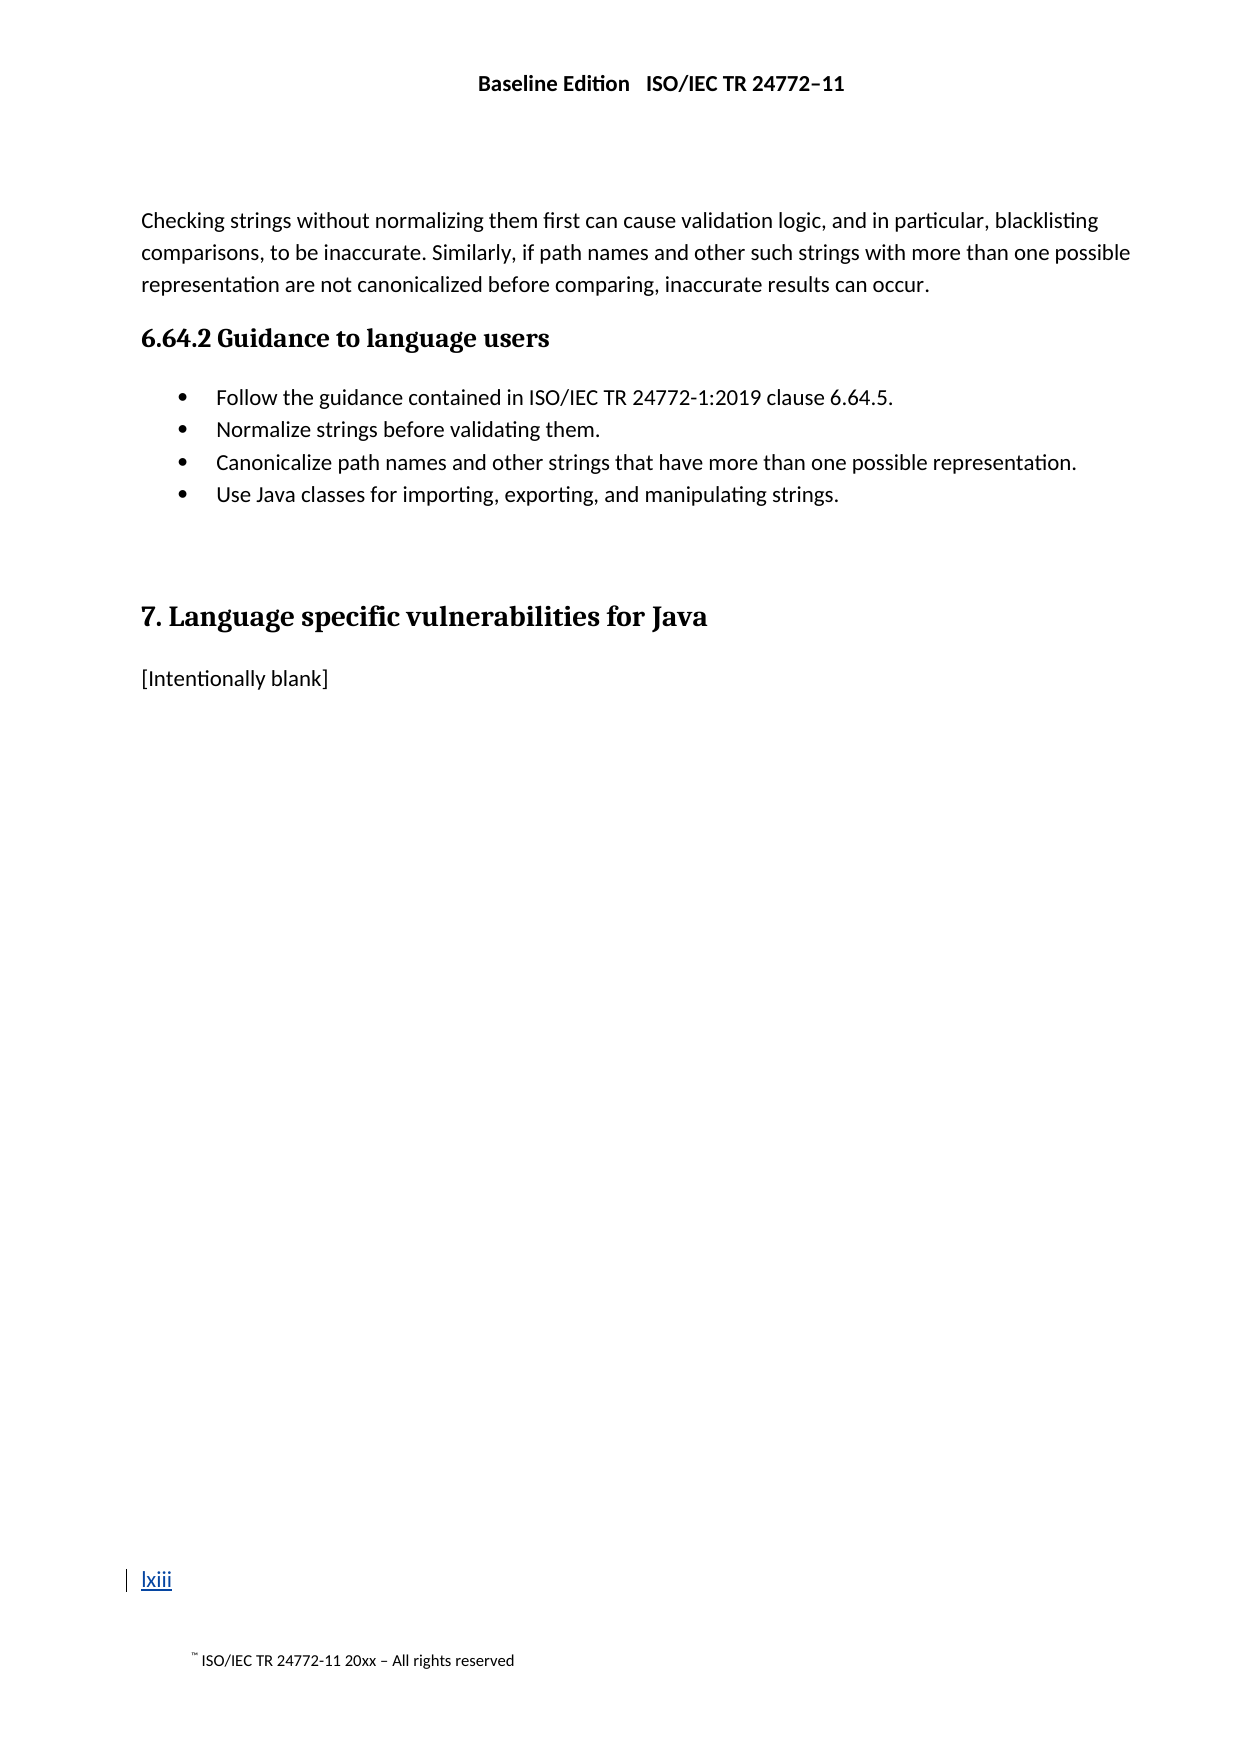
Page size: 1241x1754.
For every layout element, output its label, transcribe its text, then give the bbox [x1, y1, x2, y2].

text [Intentionally blank] [141, 664, 1182, 692]
list Use Java classes for importing, exporting, and manipulating strings. [178, 480, 1182, 508]
list Canonicalize path names and other strings that have more than one possible representation. [178, 448, 1182, 476]
subtitle 6.64.2 Guidance to language users [141, 323, 1182, 354]
subtitle 7. Language specific vulnerabilities for Java [141, 601, 1182, 634]
list Follow the guidance contained in ISO/IEC TR 24772-1:2019 clause 6.64.5. [178, 383, 1182, 411]
text Checking strings without normalizing them first can cause validation logic, and in particular, blacklisting comparisons, to be inaccurate. Similarly, if path names and other such strings with more than one possible representation are not canonicalized before comparing, inaccurate results can occur. [141, 206, 1182, 298]
list Normalize strings before validating them. [178, 415, 1182, 443]
